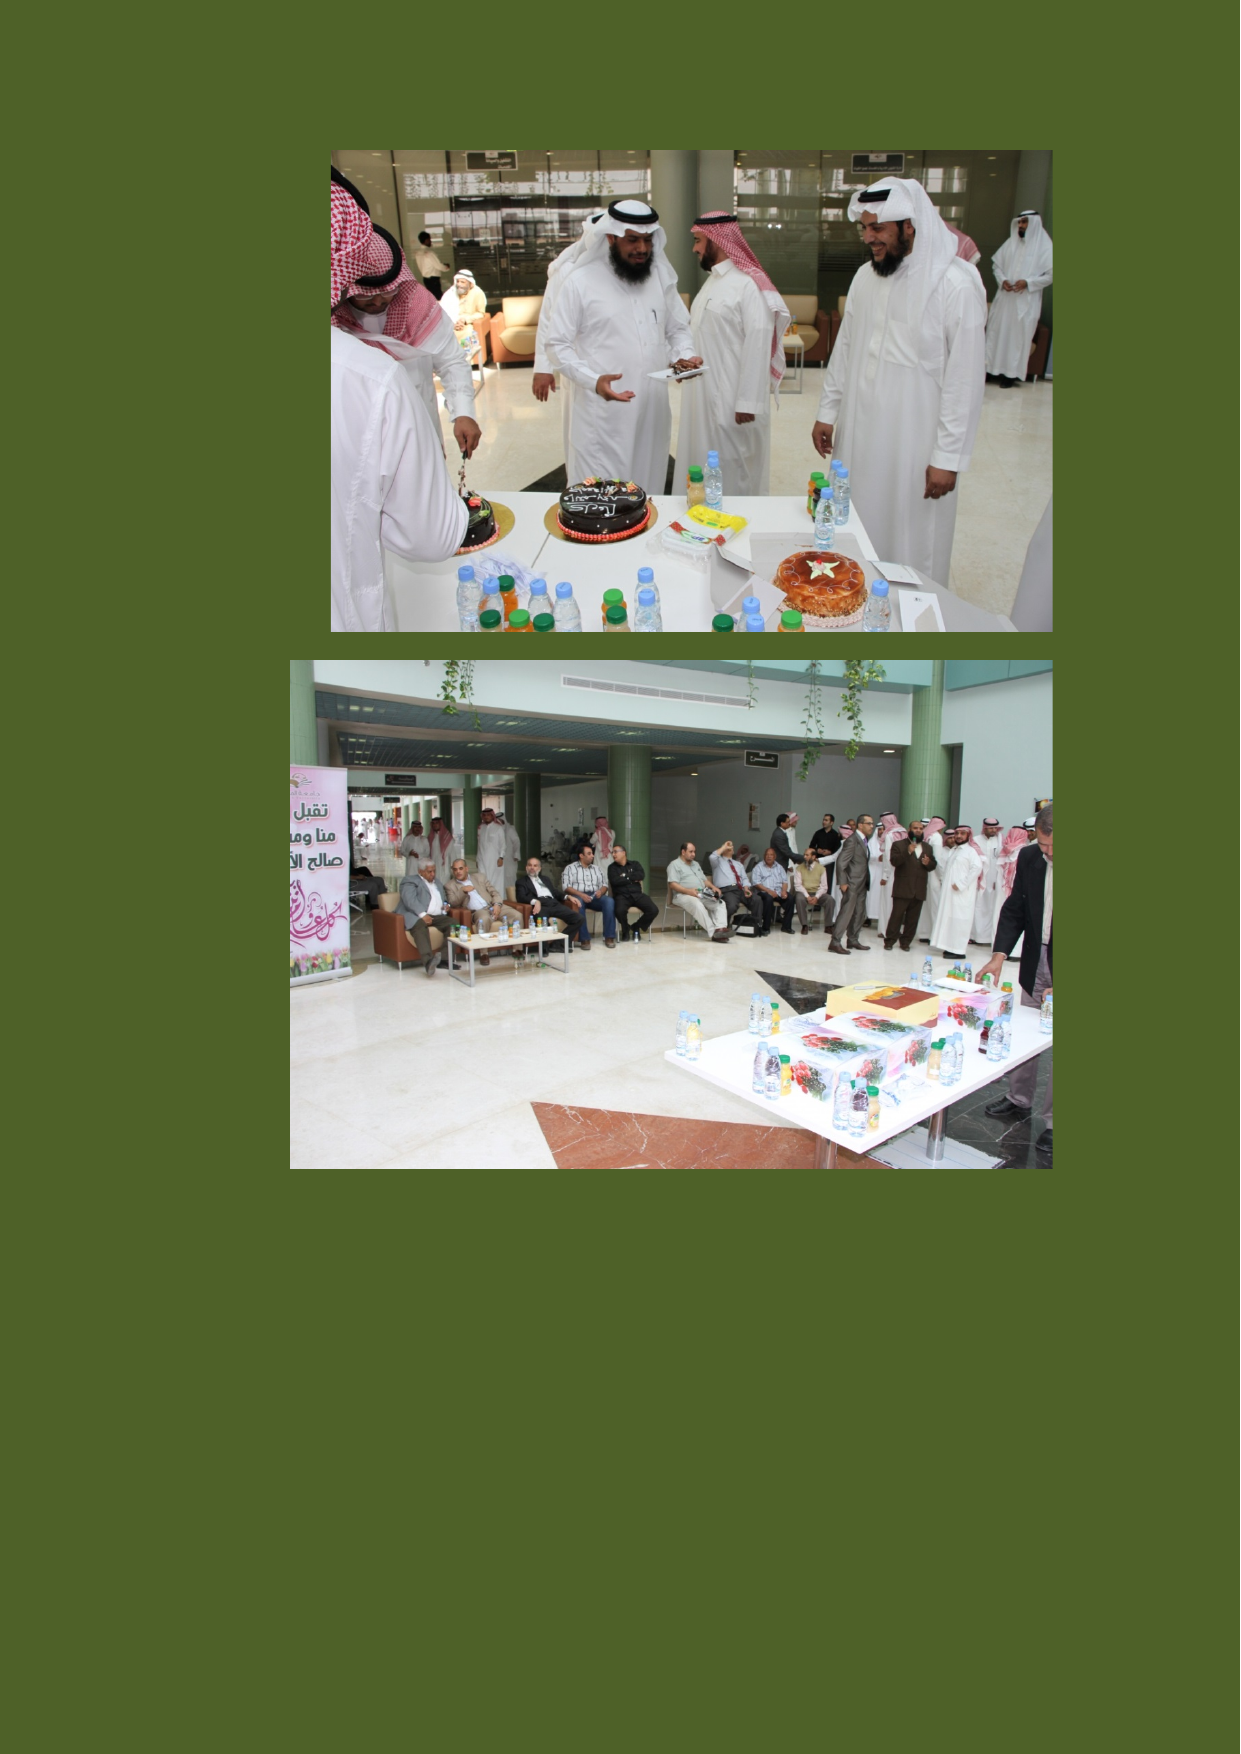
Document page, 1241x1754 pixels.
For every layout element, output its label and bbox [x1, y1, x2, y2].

picture [330, 150, 1053, 632]
picture [290, 660, 1053, 1169]
